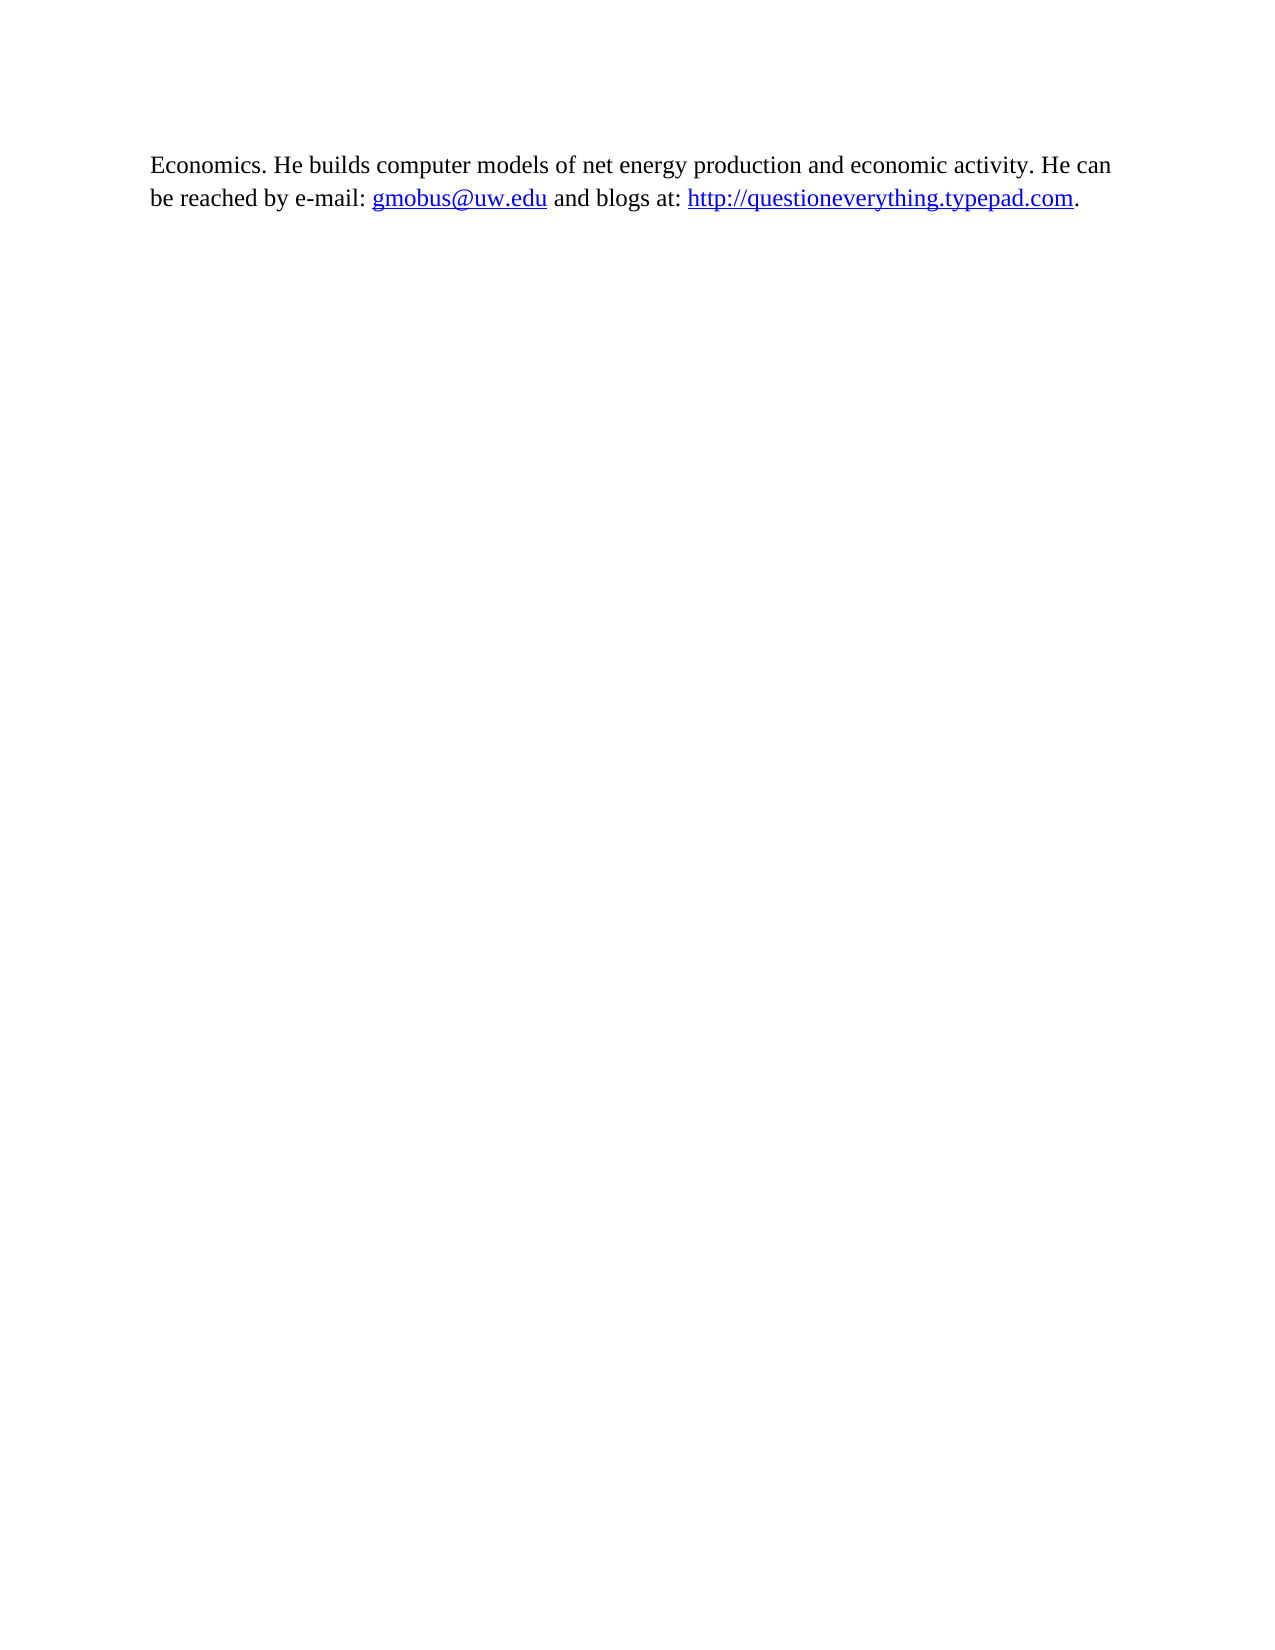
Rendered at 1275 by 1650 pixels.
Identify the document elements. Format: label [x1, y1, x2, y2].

text [150, 150, 1125, 212]
